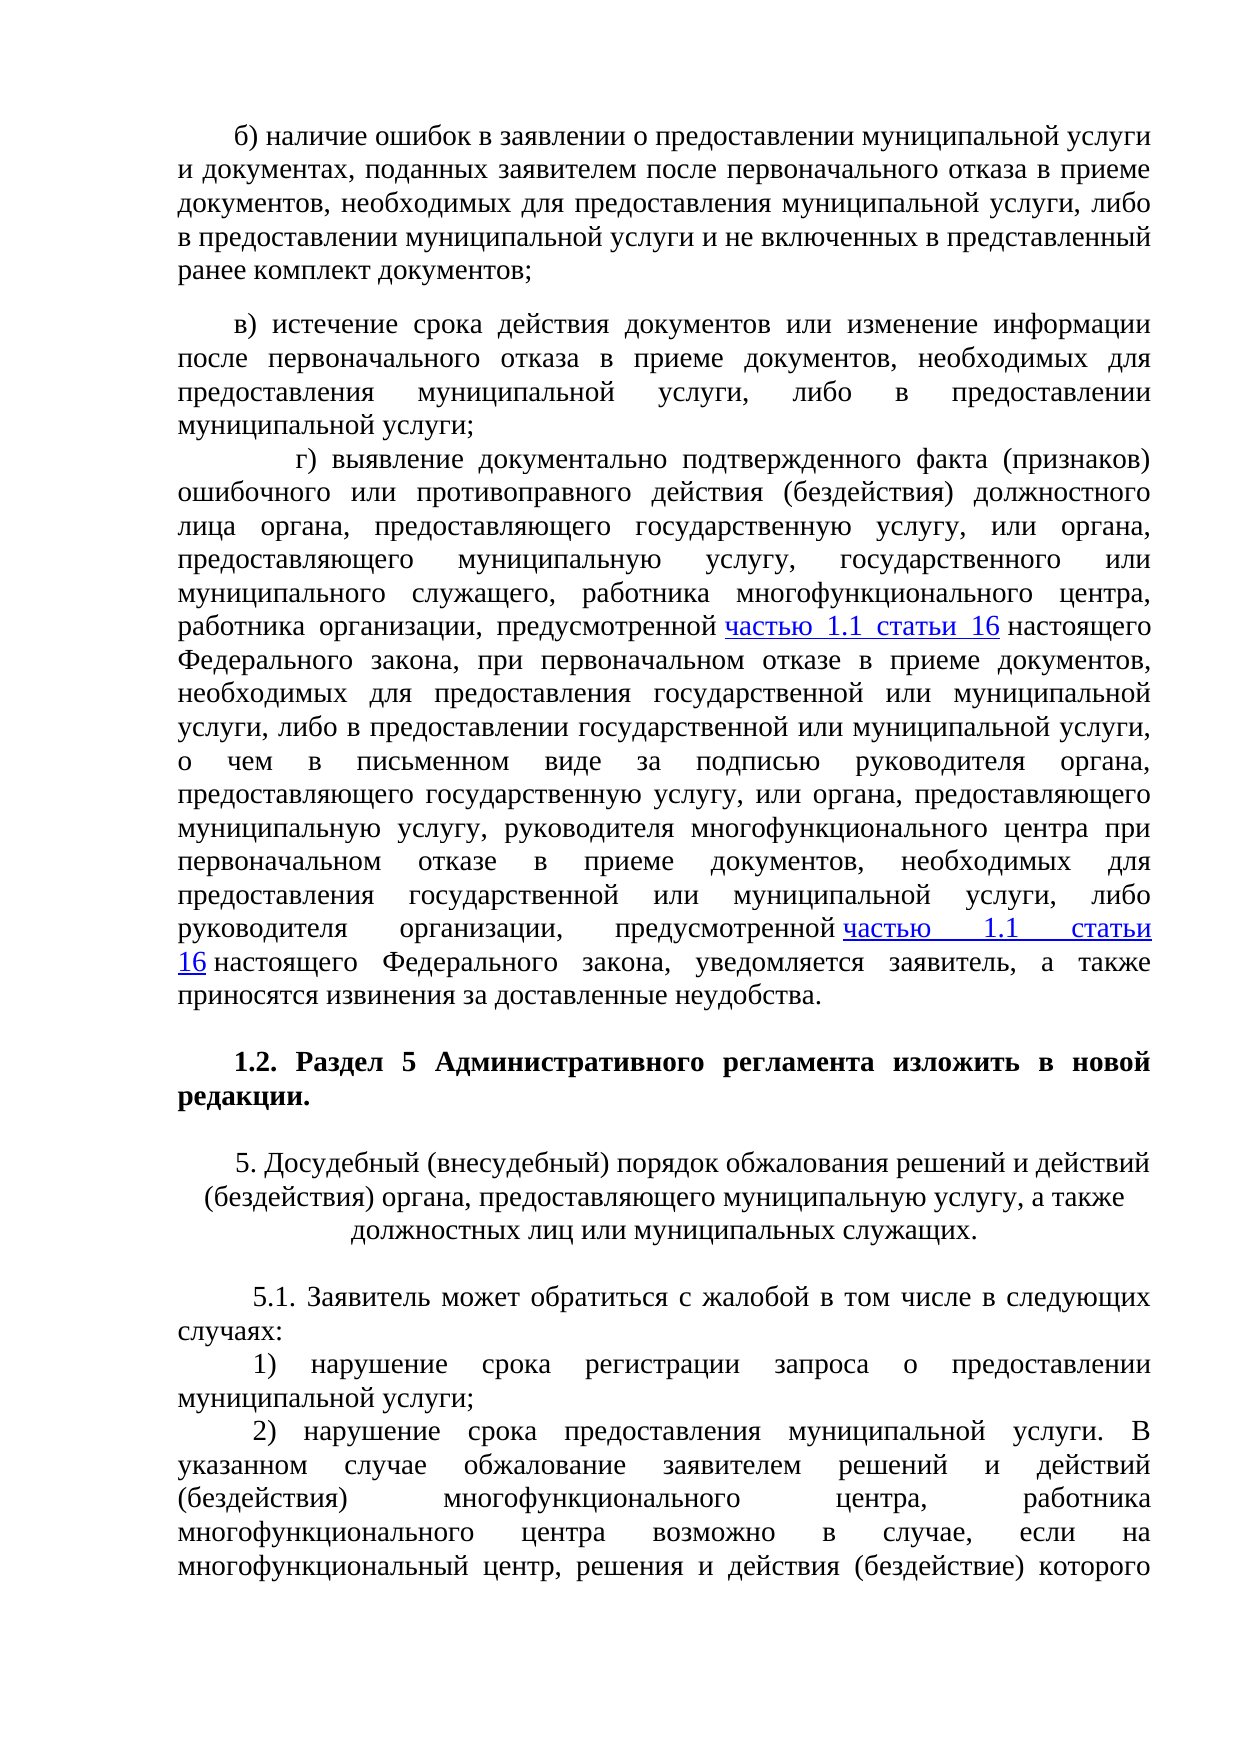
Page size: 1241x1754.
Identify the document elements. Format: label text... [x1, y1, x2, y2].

text 1) нарушение срока регистрации запроса о предоставлении муниципальной услуги; [177, 1346, 1152, 1413]
text в) истечение срока действия документов или изменение информации после первоначального отказа в приеме документов, необходимых для предоставления муниципальной услуги, либо в предоставлении муниципальной услуги; [177, 307, 1152, 441]
text б) наличие ошибок в заявлении о предоставлении муниципальной услуги и документах, поданных заявителем после первоначального отказа в приеме документов, необходимых для предоставления муниципальной услуги, либо в предоставлении муниципальной услуги и не включенных в представленный ранее комплект документов; [177, 118, 1152, 286]
text 5.1. Заявитель может обратиться с жалобой в том числе в следующих случаях: [177, 1279, 1152, 1346]
text 5. Досудебный (внесудебный) порядок обжалования решений и действий (бездействия) органа, предоставляющего муниципальную услугу, а также должностных лиц или муниципальных служащих. [177, 1145, 1152, 1246]
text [177, 1413, 1152, 1581]
text 1.2. Раздел 5 Административного регламента изложить в новой редакции. [177, 1044, 1152, 1112]
